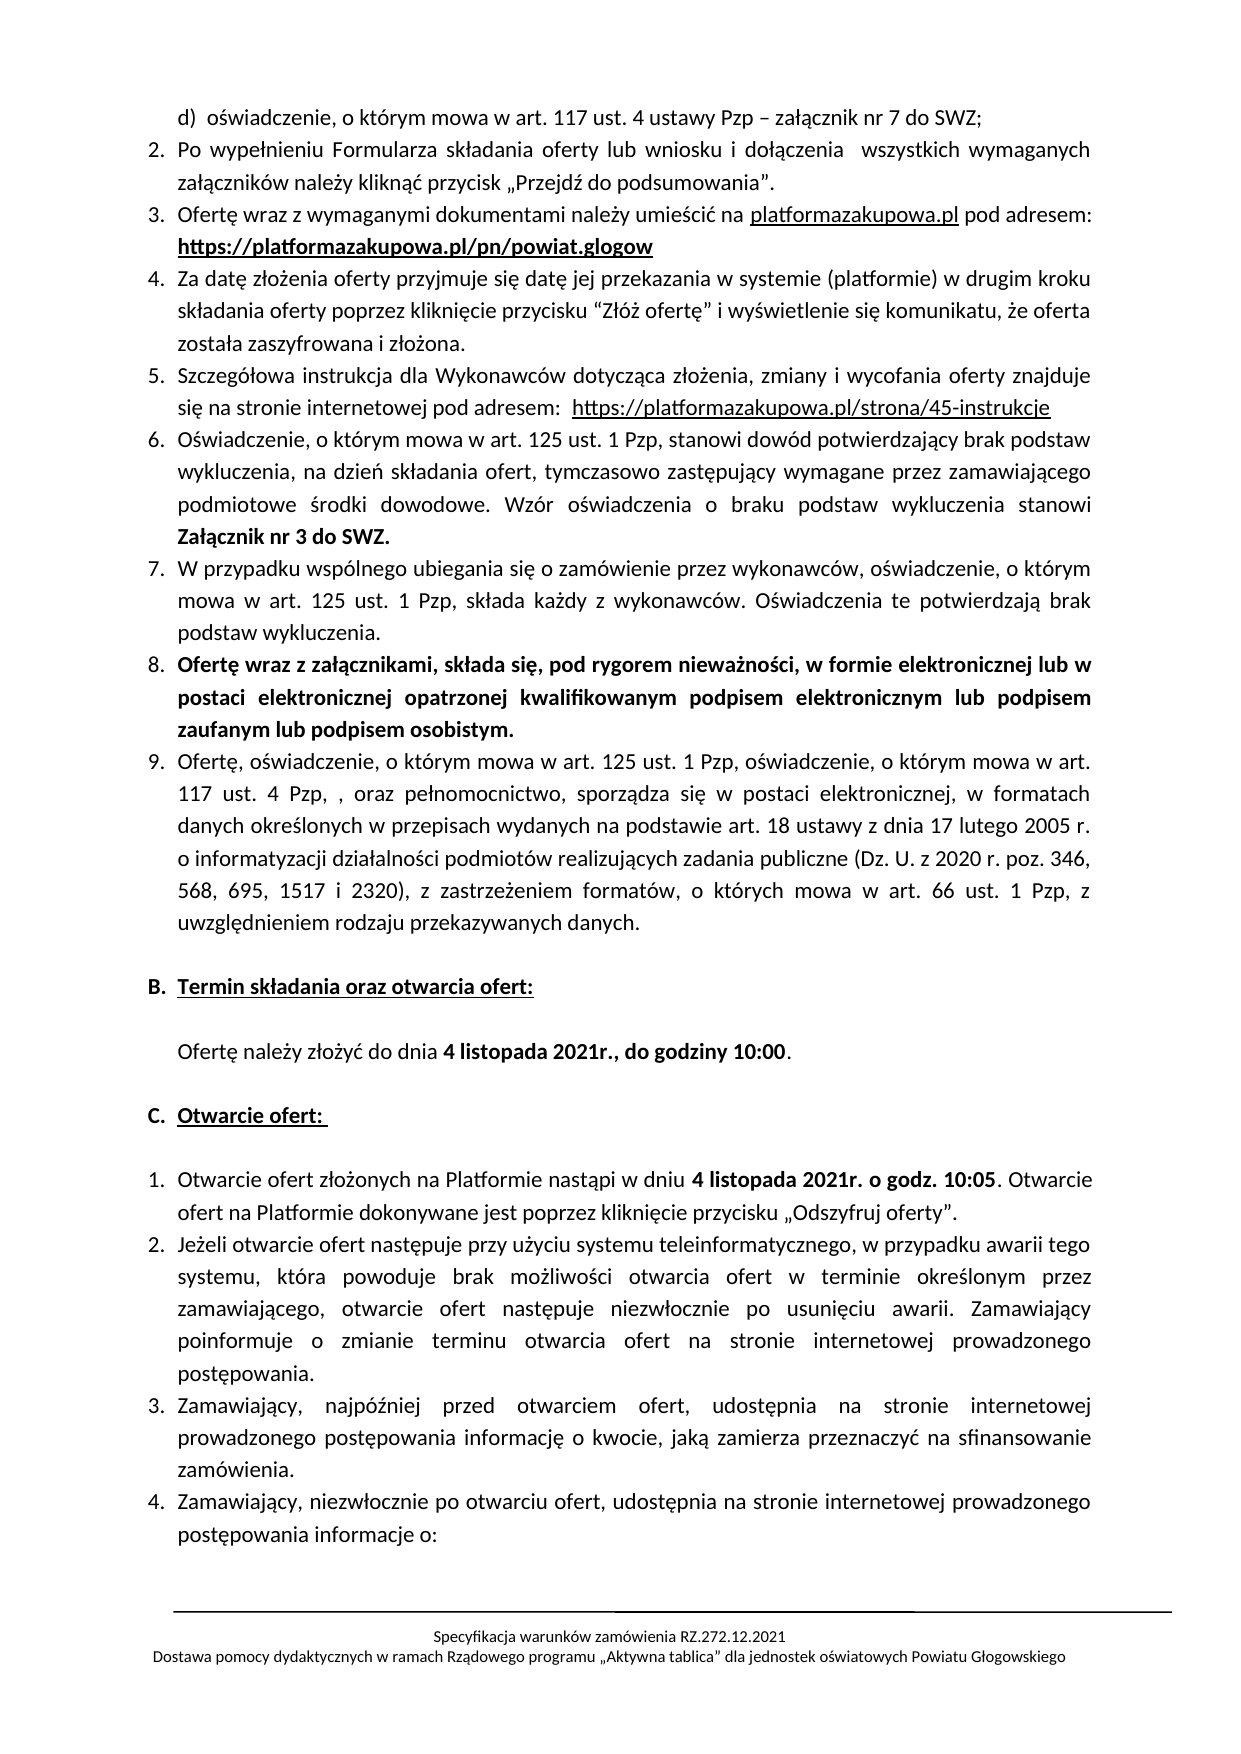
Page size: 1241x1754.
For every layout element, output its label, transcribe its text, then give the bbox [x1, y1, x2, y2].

list Termin składania oraz otwarcia ofert: [148, 972, 1093, 1001]
list Otwarcie ofert złożonych na Platformie nastąpi w dniu 4 listopada 2021r. o godz. 10:05. Otwarcie ofert na Platformie dokonywane jest poprzez kliknięcie przycisku „Odszyfruj oferty”. [148, 1166, 1093, 1226]
list Jeżeli otwarcie ofert następuje przy użyciu systemu teleinformatycznego, w przypadku awarii tego systemu, która powoduje brak możliwości otwarcia ofert w terminie określonym przez zamawiającego, otwarcie ofert następuje niezwłocznie po usunięciu awarii. Zamawiający poinformuje o zmianie terminu otwarcia ofert na stronie internetowej prowadzonego postępowania. [148, 1230, 1093, 1387]
list Szczegółowa instrukcja dla Wykonawców dotycząca złożenia, zmiany i wycofania oferty znajduje się na stronie internetowej pod adresem: https://platformazakupowa.pl/strona/45-instrukcje [148, 361, 1093, 421]
list Zamawiający, niezwłocznie po otwarciu ofert, udostępnia na stronie internetowej prowadzonego postępowania informacje o: [148, 1487, 1093, 1548]
list Ofertę należy złożyć do dnia 4 listopada 2021r., do godziny 10:00. [177, 1037, 1093, 1065]
list W przypadku wspólnego ubiegania się o zamówienie przez wykonawców, oświadczenie, o którym mowa w art. 125 ust. 1 Pzp, składa każdy z wykonawców. Oświadczenia te potwierdzają brak podstaw wykluczenia. [148, 554, 1093, 646]
list Po wypełnieniu Formularza składania oferty lub wniosku i dołączenia wszystkich wymaganych załączników należy kliknąć przycisk „Przejdź do podsumowania”. [148, 136, 1093, 196]
list Za datę złożenia oferty przyjmuje się datę jej przekazania w systemie (platformie) w drugim kroku składania oferty poprzez kliknięcie przycisku “Złóż ofertę” i wyświetlenie się komunikatu, że oferta została zaszyfrowana i złożona. [148, 264, 1093, 357]
list Ofertę wraz z załącznikami, składa się, pod rygorem nieważności, w formie elektronicznej lub w postaci elektronicznej opatrzonej kwalifikowanym podpisem elektronicznym lub podpisem zaufanym lub podpisem osobistym. [148, 651, 1093, 743]
list Zamawiający, najpóźniej przed otwarciem ofert, udostępnia na stronie internetowej prowadzonego postępowania informację o kwocie, jaką zamierza przeznaczyć na sfinansowanie zamówienia. [148, 1391, 1093, 1483]
list Ofertę, oświadczenie, o którym mowa w art. 125 ust. 1 Pzp, oświadczenie, o którym mowa w art. 117 ust. 4 Pzp, , oraz pełnomocnictwo, sporządza się w postaci elektronicznej, w formatach danych określonych w przepisach wydanych na podstawie art. 18 ustawy z dnia 17 lutego 2005 r. o informatyzacji działalności podmiotów realizujących zadania publiczne (Dz. U. z 2020 r. poz. 346, 568, 695, 1517 i 2320), z zastrzeżeniem formatów, o których mowa w art. 66 ust. 1 Pzp, z uwzględnieniem rodzaju przekazywanych danych. [148, 747, 1093, 936]
list Ofertę wraz z wymaganymi dokumentami należy umieścić na platformazakupowa.pl pod adresem: https://platformazakupowa.pl/pn/powiat.glogow [148, 200, 1093, 260]
list Oświadczenie, o którym mowa w art. 125 ust. 1 Pzp, stanowi dowód potwierdzający brak podstaw wykluczenia, na dzień składania ofert, tymczasowo zastępujący wymagane przez zamawiającego podmiotowe środki dowodowe. Wzór oświadczenia o braku podstaw wykluczenia stanowi Załącznik nr 3 do SWZ. [148, 425, 1093, 550]
list oświadczenie, o którym mowa w art. 117 ust. 4 ustawy Pzp – załącznik nr 7 do SWZ; [177, 103, 1093, 131]
list Otwarcie ofert: [148, 1101, 1093, 1129]
